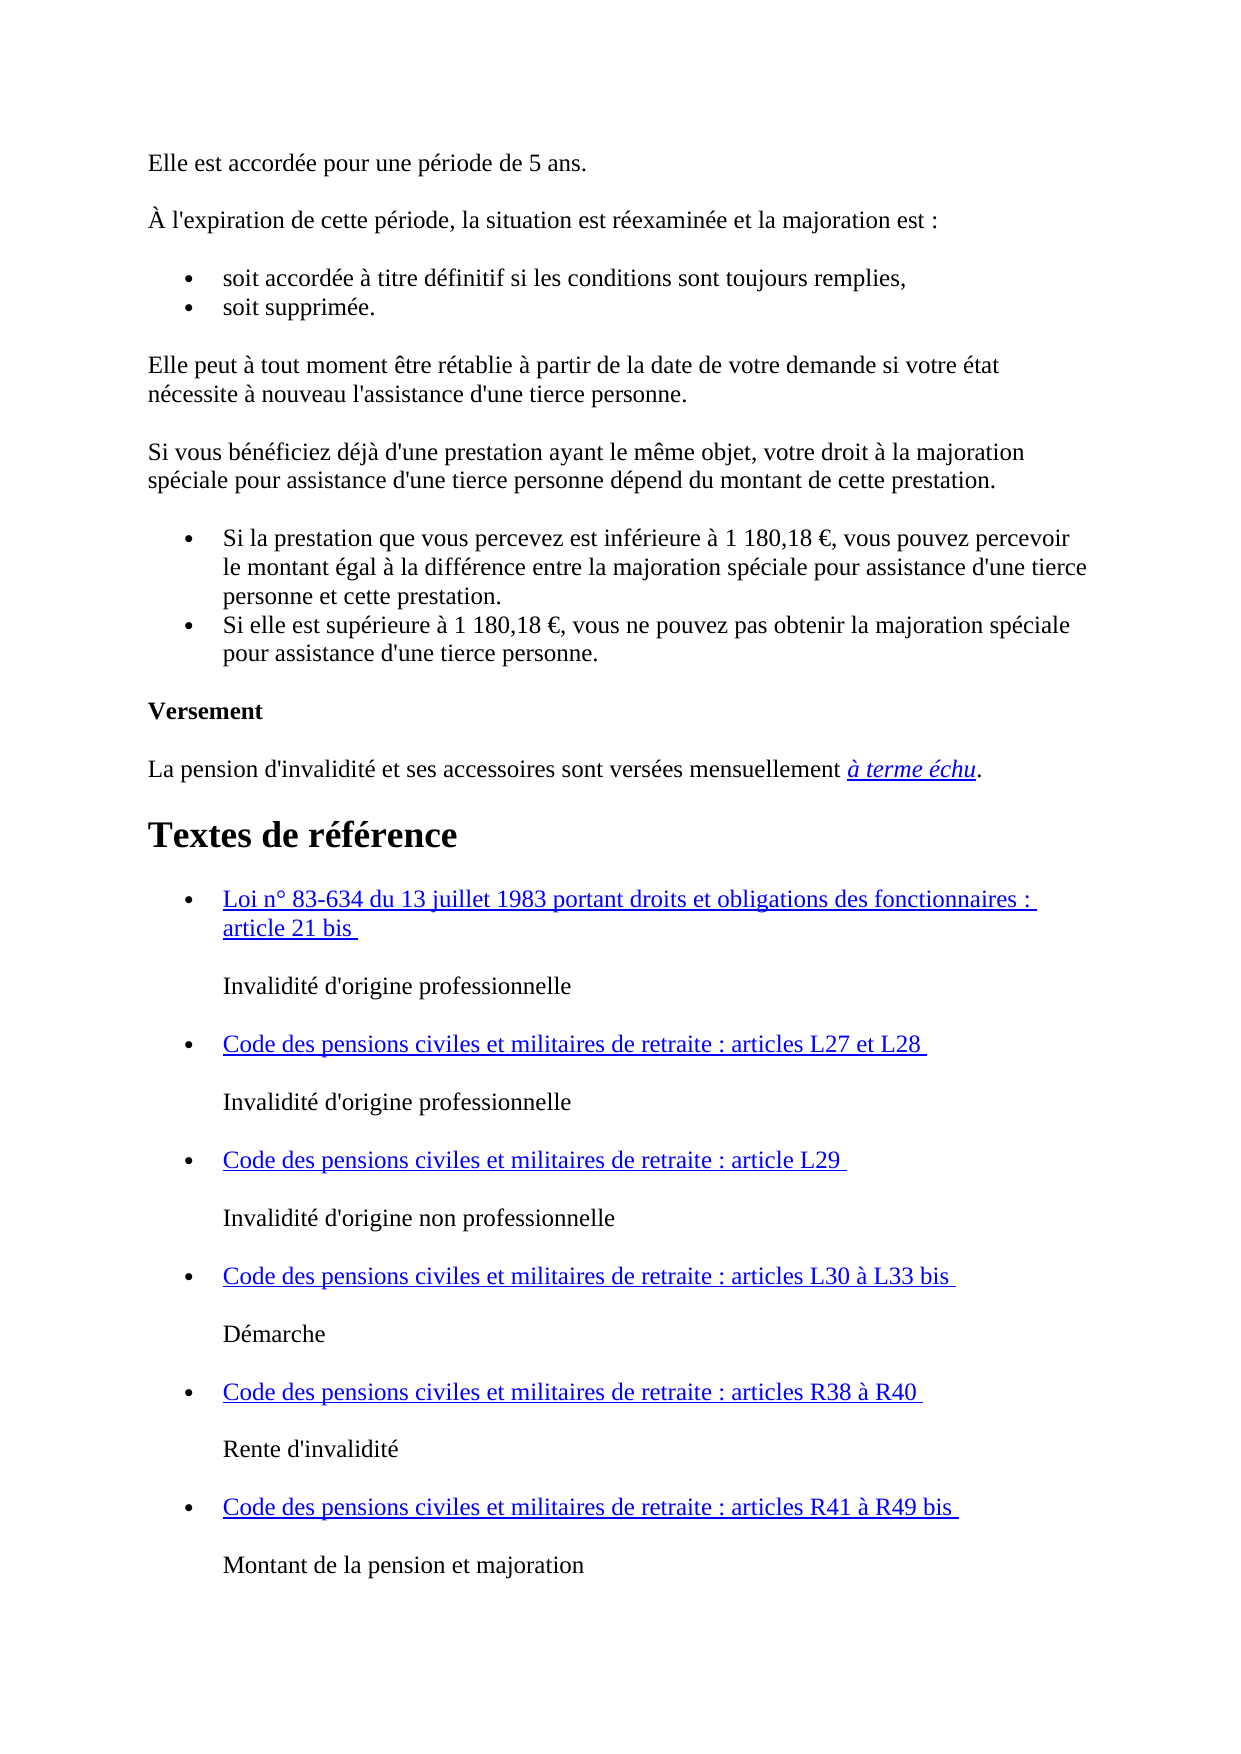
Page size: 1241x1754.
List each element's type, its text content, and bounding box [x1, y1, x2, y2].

list soit accordée à titre définitif si les conditions sont toujours remplies, [185, 263, 1093, 292]
list Code des pensions civiles et militaires de retraite : articles L27 et L28 [185, 1029, 1093, 1058]
list Code des pensions civiles et militaires de retraite : articles R38 à R40 [185, 1377, 1093, 1405]
text Démarche [223, 1319, 1093, 1347]
text Rente d'invalidité [223, 1434, 1093, 1463]
text Invalidité d'origine professionnelle [223, 971, 1093, 1000]
list Code des pensions civiles et militaires de retraite : articles R41 à R49 bis [185, 1492, 1093, 1521]
text Invalidité d'origine non professionnelle [223, 1203, 1093, 1232]
text Elle peut à tout moment être rétablie à partir de la date de votre demande si votre état nécessite à nouveau l'assistance d'une tierce personne. [148, 350, 1093, 408]
text Si vous bénéficiez déjà d'une prestation ayant le même objet, votre droit à la majoration spéciale pour assistance d'une tierce personne dépend du montant de cette prestation. [148, 437, 1093, 494]
list Si elle est supérieure à 1 180,18 €, vous ne pouvez pas obtenir la majoration spéciale pour assistance d'une tierce personne. [185, 610, 1093, 667]
list soit supprimée. [185, 292, 1093, 321]
list Loi n° 83-634 du 13 juillet 1983 portant droits et obligations des fonctionnaires : article 21 bis [185, 884, 1093, 942]
text À l'expiration de cette période, la situation est réexaminée et la majoration est : [148, 206, 1093, 234]
text Textes de référence [148, 812, 1093, 855]
text Montant de la pension et majoration [223, 1550, 1093, 1579]
text Versement [148, 696, 1093, 725]
text Invalidité d'origine professionnelle [223, 1087, 1093, 1116]
text La pension d'invalidité et ses accessoires sont versées mensuellement à terme échu. [148, 754, 1093, 783]
list Code des pensions civiles et militaires de retraite : articles L30 à L33 bis [185, 1261, 1093, 1289]
text Elle est accordée pour une période de 5 ans. [148, 148, 1093, 176]
list Code des pensions civiles et militaires de retraite : article L29 [185, 1145, 1093, 1174]
list Si la prestation que vous percevez est inférieure à 1 180,18 €, vous pouvez percevoir le montant égal à la différence entre la majoration spéciale pour assistance d'une tierce personne et cette prestation. [185, 523, 1093, 610]
